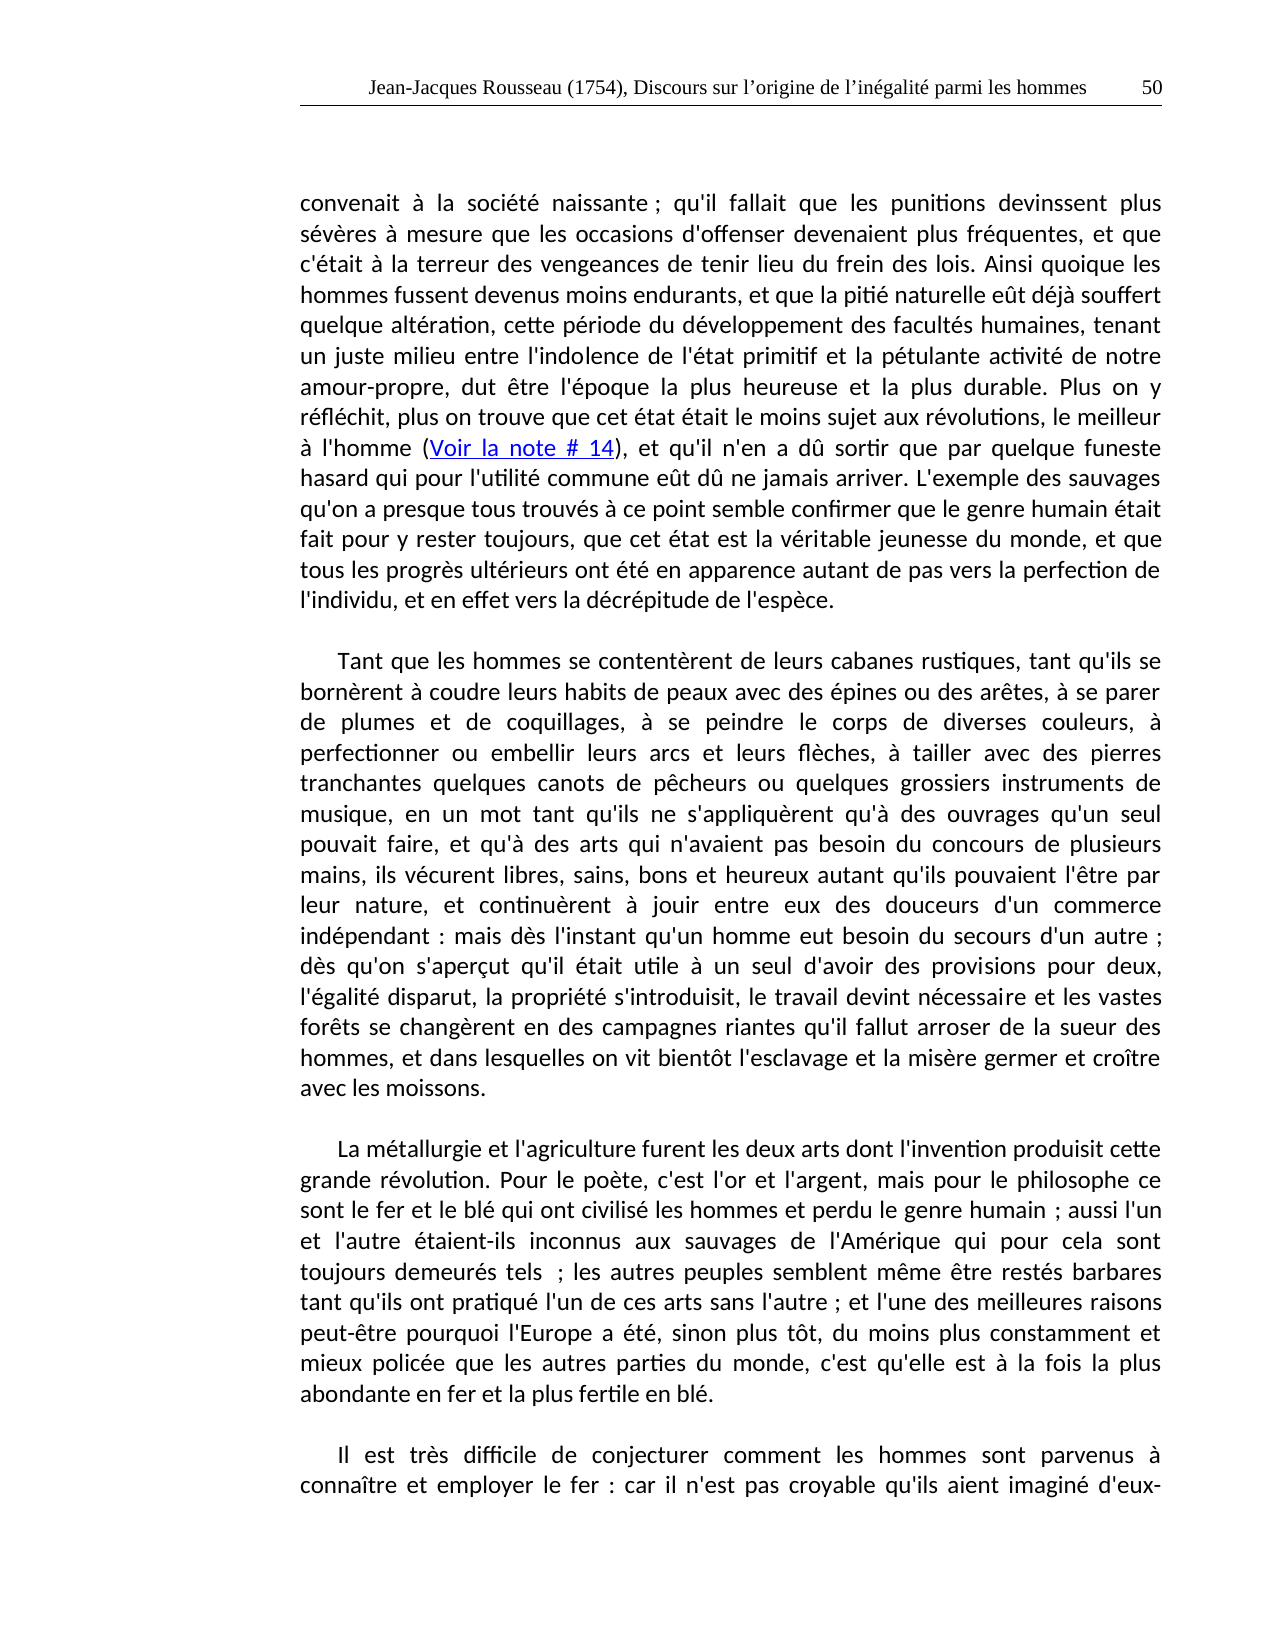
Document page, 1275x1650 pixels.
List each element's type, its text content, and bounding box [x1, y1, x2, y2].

text Tant que les hommes se contentèrent de leurs cabanes rustiques, tant qu'ils se bornèrent à coudre leurs habits de peaux avec des épines ou des arêtes, à se parer de plumes et de coquillages, à se peindre le corps de diverses couleurs, à perfectionner ou embellir leurs arcs et leurs flèches, à tailler avec des pierres tranchantes quelques canots de pêcheurs ou quelques grossiers instruments de musique, en un mot tant qu'ils ne s'appliquèrent qu'à des ouvrages qu'un seul pouvait faire, et qu'à des arts qui n'avaient pas besoin du concours de plusieurs mains, ils vécurent libres, sains, bons et heureux autant qu'ils pouvaient l'être par leur nature, et continuèrent à jouir entre eux des douceurs d'un commerce indépendant : mais dès l'instant qu'un homme eut besoin du secours d'un autre ; dès qu'on s'aperçut qu'il était utile à un seul d'avoir des provisions pour deux, l'égalité disparut, la propriété s'introduisit, le travail devint nécessaire et les vastes forêts se changèrent en des campagnes riantes qu'il fallut arroser de la sueur des hommes, et dans lesquelles on vit bientôt l'esclavage et la misère germer et croître avec les moissons. [300, 645, 1162, 1103]
text La métallurgie et l'agriculture furent les deux arts dont l'invention produisit cette grande révolution. Pour le poète, c'est l'or et l'argent, mais pour le philosophe ce sont le fer et le blé qui ont civilisé les hommes et perdu le genre humain ; aussi l'un et l'autre étaient-ils inconnus aux sauvages de l'Amérique qui pour cela sont toujours demeurés tels ; les autres peuples semblent même être restés barbares tant qu'ils ont pratiqué l'un de ces arts sans l'autre ; et l'une des meilleures raisons peut-être pourquoi l'Europe a été, sinon plus tôt, du moins plus constamment et mieux policée que les autres parties du monde, c'est qu'elle est à la fois la plus abondante en fer et la plus fertile en blé. [300, 1134, 1162, 1408]
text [300, 187, 1162, 615]
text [300, 1439, 1162, 1500]
